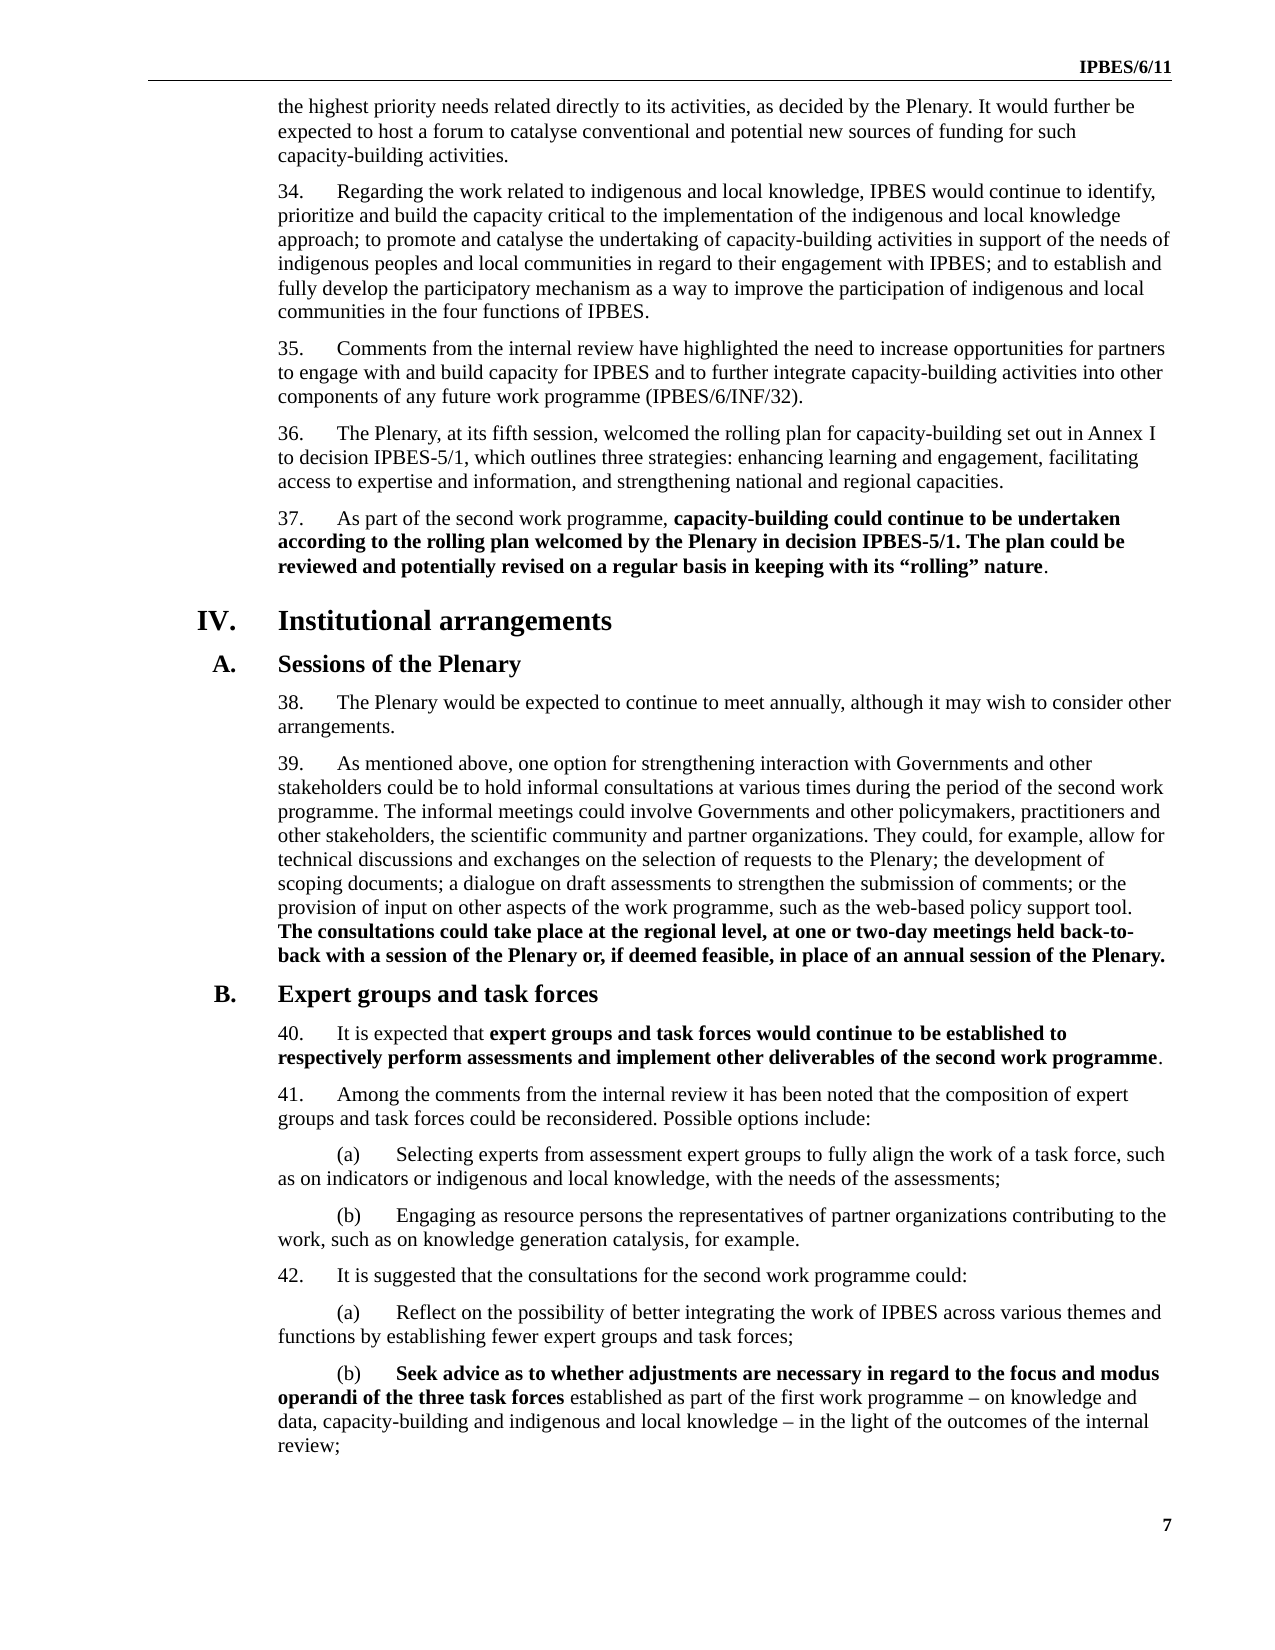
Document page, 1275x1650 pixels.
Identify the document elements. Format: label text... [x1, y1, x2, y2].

list Selecting experts from assessment expert groups to fully align the work of a task force, such as on indicators or indigenous and local knowledge, with the needs of the assessments; [278, 1142, 1172, 1190]
text As mentioned above, one option for strengthening interaction with Governments and other stakeholders could be to hold informal consultations at various times during the period of the second work programme. The informal meetings could involve Governments and other policymakers, practitioners and other stakeholders, the scientific community and partner organizations. They could, for example, allow for technical discussions and exchanges on the selection of requests to the Plenary; the development of scoping documents; a dialogue on draft assessments to strengthen the submission of comments; or the provision of input on other aspects of the work programme, such as the web-based policy support tool. The consultations could take place at the regional level, at one or two-day meetings held back-to-back with a session of the Plenary or, if deemed feasible, in place of an annual session of the Plenary. [278, 751, 1172, 967]
text Comments from the internal review have highlighted the need to increase opportunities for partners to engage with and build capacity for IPBES and to further integrate capacity-building activities into other components of any future work programme (IPBES/6/INF/32). [278, 336, 1172, 408]
text B. Expert groups and task forces [148, 979, 1142, 1008]
text The Plenary would be expected to continue to meet annually, although it may wish to consider other arrangements. [278, 690, 1172, 738]
text Regarding the work related to indigenous and local knowledge, IPBES would continue to identify, prioritize and build the capacity critical to the implementation of the indigenous and local knowledge approach; to promote and catalyse the undertaking of capacity-building activities in support of the needs of indigenous peoples and local communities in regard to their engagement with IPBES; and to establish and fully develop the participatory mechanism as a way to improve the participation of indigenous and local communities in the four functions of IPBES. [278, 179, 1172, 323]
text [278, 94, 1172, 167]
text The Plenary, at its fifth session, welcomed the rolling plan for capacity-building set out in Annex I to decision IPBES-5/1, which outlines three strategies: enhancing learning and engagement, facilitating access to expertise and information, and strengthening national and regional capacities. [278, 421, 1172, 493]
list Reflect on the possibility of better integrating the work of IPBES across various themes and functions by establishing fewer expert groups and task forces; [278, 1300, 1172, 1348]
list Seek advice as to whether adjustments are necessary in regard to the focus and modus operandi of the three task forces established as part of the first work programme – on knowledge and data, capacity-building and indigenous and local knowledge – in the light of the outcomes of the internal review; [278, 1361, 1172, 1457]
text It is suggested that the consultations for the second work programme could: [278, 1263, 1172, 1287]
text Among the comments from the internal review it has been noted that the composition of expert groups and task forces could be reconsidered. Possible options include: [278, 1081, 1172, 1129]
list Engaging as resource persons the representatives of partner organizations contributing to the work, such as on knowledge generation catalysis, for example. [278, 1203, 1172, 1251]
text A. Sessions of the Plenary [148, 649, 1142, 677]
text IV. Institutional arrangements [148, 603, 1142, 636]
text As part of the second work programme, capacity-building could continue to be undertaken according to the rolling plan welcomed by the Plenary in decision IPBES-5/1. The plan could be reviewed and potentially revised on a regular basis in keeping with its “rolling” nature. [278, 505, 1172, 578]
text It is expected that expert groups and task forces would continue to be established to respectively perform assessments and implement other deliverables of the second work programme. [278, 1021, 1172, 1069]
